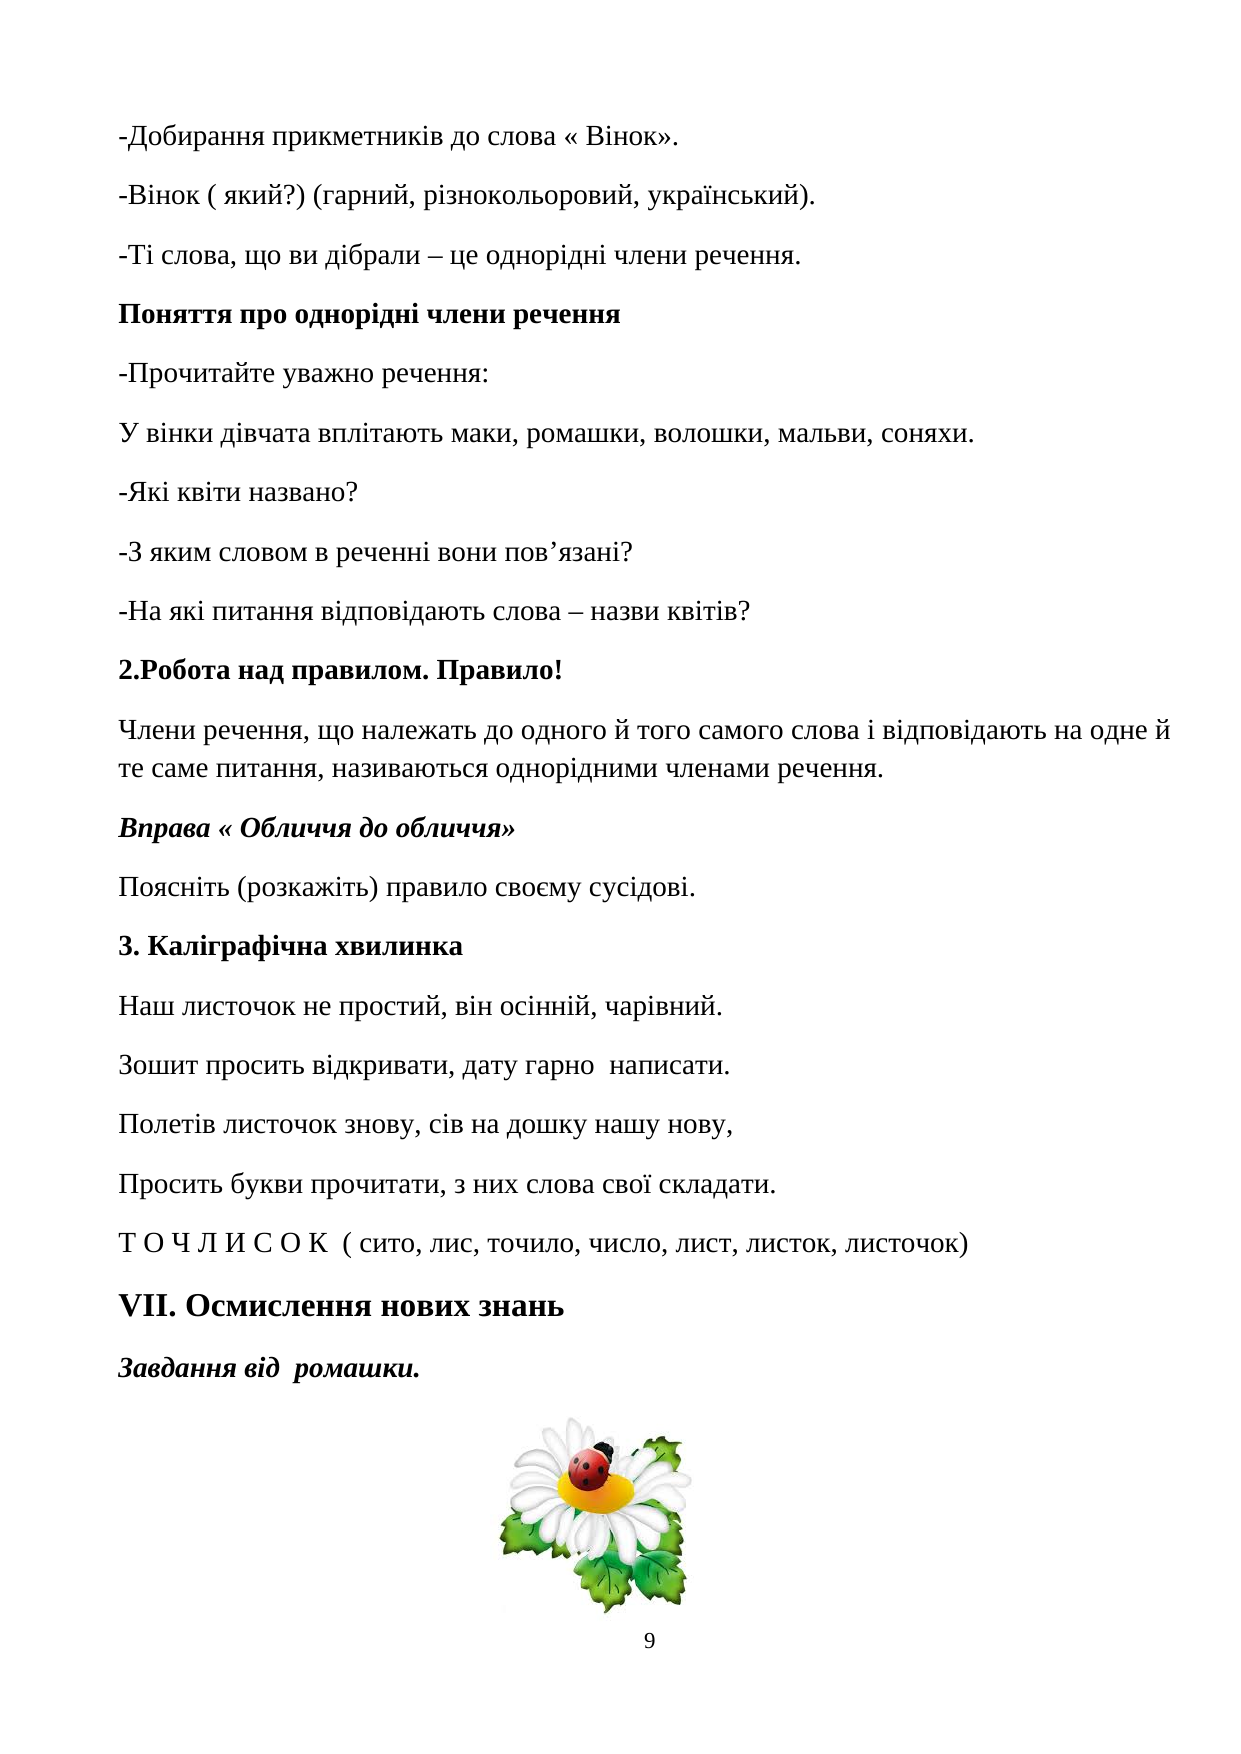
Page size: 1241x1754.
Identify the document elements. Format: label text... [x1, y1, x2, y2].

text Т О Ч Л И С О К ( сито, лис, точило, число, лист, листок, листочок) [118, 1225, 1181, 1259]
text Поняття про однорідні члени речення [118, 296, 1181, 330]
text -З яким словом в реченні вони пов’язані? [118, 534, 1181, 567]
text Завдання від ромашки. [118, 1350, 1181, 1383]
text Поясніть (розкажіть) правило своєму сусідові. [118, 869, 1181, 903]
text -Добирання прикметників до слова « Вінок». [118, 118, 1181, 152]
text -Прочитайте уважно речення: [118, 356, 1181, 389]
text 3. Каліграфічна хвилинка [118, 928, 1181, 962]
picture [490, 1409, 700, 1622]
text Наш листочок не простий, він осінній, чарівний. [118, 988, 1181, 1021]
text У вінки дівчата вплітають маки, ромашки, волошки, мальви, соняхи. [118, 415, 1181, 448]
text Просить букви прочитати, з них слова свої складати. [118, 1166, 1181, 1199]
text VII. Осмислення нових знань [118, 1285, 1181, 1323]
text Вправа « Обличчя до обличчя» [118, 810, 1181, 843]
text -Ті слова, що ви дібрали – це однорідні члени речення. [118, 237, 1181, 270]
text 2.Робота над правилом. Правило! [118, 652, 1181, 686]
text -Вінок ( який?) (гарний, різнокольоровий, український). [118, 177, 1181, 211]
text Члени речення, що належать до одного й того самого слова і відповідають на одне й те саме питання, називаються однорідними членами речення. [118, 712, 1181, 784]
text Зошит просить відкривати, дату гарно написати. [118, 1047, 1181, 1081]
text Полетів листочок знову, сів на дошку нашу нову, [118, 1107, 1181, 1140]
text -Які квіти названо? [118, 474, 1181, 508]
text -На які питання відповідають слова – назви квітів? [118, 593, 1181, 627]
